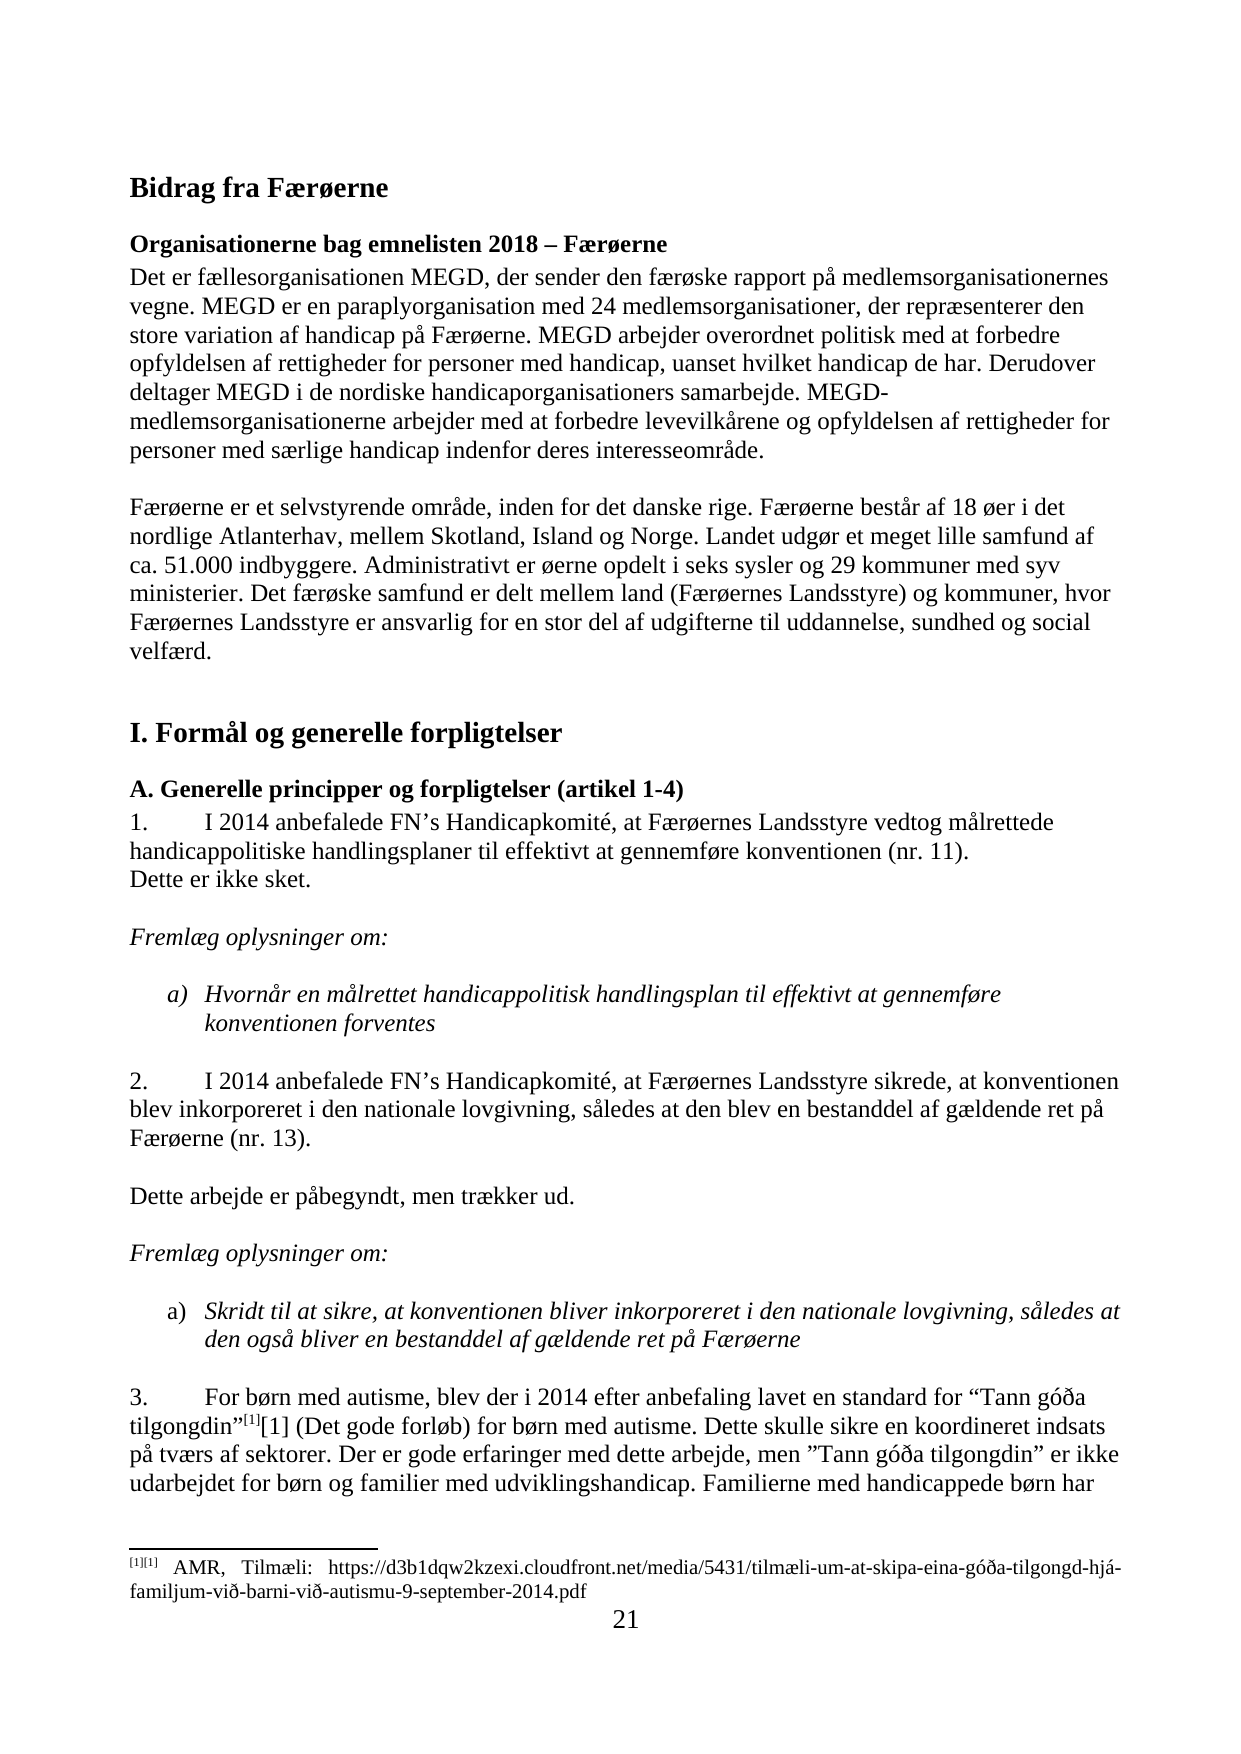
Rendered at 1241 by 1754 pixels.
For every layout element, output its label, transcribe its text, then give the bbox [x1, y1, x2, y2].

list Skridt til at sikre, at konventionen bliver inkorporeret i den nationale lovgivning, således at den også bliver en bestanddel af gældende ret på Færøerne [167, 1296, 1122, 1353]
text Dette er ikke sket. [129, 864, 1122, 893]
subtitle A. Generelle principper og forpligtelser (artikel 1-4) [129, 774, 1122, 803]
text Fremlæg oplysninger om: [129, 1238, 1122, 1267]
list I 2014 anbefalede FN’s Handicapkomité, at Færøernes Landsstyre sikrede, at konventionen blev inkorporeret i den nationale lovgivning, således at den blev en bestanddel af gældende ret på Færøerne (nr. 13). [129, 1066, 1122, 1152]
text Fremlæg oplysninger om: [129, 922, 1122, 951]
text Færøerne er et selvstyrende område, inden for det danske rige. Færøerne består af 18 øer i det nordlige Atlanterhav, mellem Skotland, Island og Norge. Landet udgør et meget lille samfund af ca. 51.000 indbyggere. Administrativt er øerne opdelt i seks sysler og 29 kommuner med syv ministerier. Det færøske samfund er delt mellem land (Færøernes Landsstyre) og kommuner, hvor Færøernes Landsstyre er ansvarlig for en stor del af udgifterne til uddannelse, sundhed og social velfærd. [129, 492, 1122, 665]
text Det er fællesorganisationen MEGD, der sender den færøske rapport på medlemsorganisationernes vegne. MEGD er en paraplyorganisation med 24 medlemsorganisationer, der repræsenterer den store variation af handicap på Færøerne. MEGD arbejder overordnet politisk med at forbedre opfyldelsen af ​​rettigheder for personer med handicap, uanset hvilket handicap de har. Derudover deltager MEGD i de nordiske handicaporganisationers samarbejde. MEGD-medlemsorganisationerne arbejder med at forbedre levevilkårene og opfyldelsen af ​​rettigheder for personer med særlige handicap indenfor deres interesseområde. [129, 262, 1122, 463]
subtitle Bidrag fra Færøerne [129, 170, 1122, 203]
subtitle I. Formål og generelle forpligtelser [129, 715, 1122, 748]
list Hvornår en målrettet handicappolitisk handlingsplan til effektivt at gennemføre konventionen forventes [167, 979, 1122, 1037]
list I 2014 anbefalede FN’s Handicapkomité, at Færøernes Landsstyre vedtog målrettede handicappolitiske handlingsplaner til effektivt at gennemføre konventionen (nr. 11). [129, 807, 1122, 864]
text Dette arbejde er påbegyndt, men trækker ud. [129, 1181, 1122, 1209]
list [129, 1382, 1122, 1497]
subtitle Organisationerne bag emnelisten 2018 – Færøerne [129, 229, 1122, 258]
